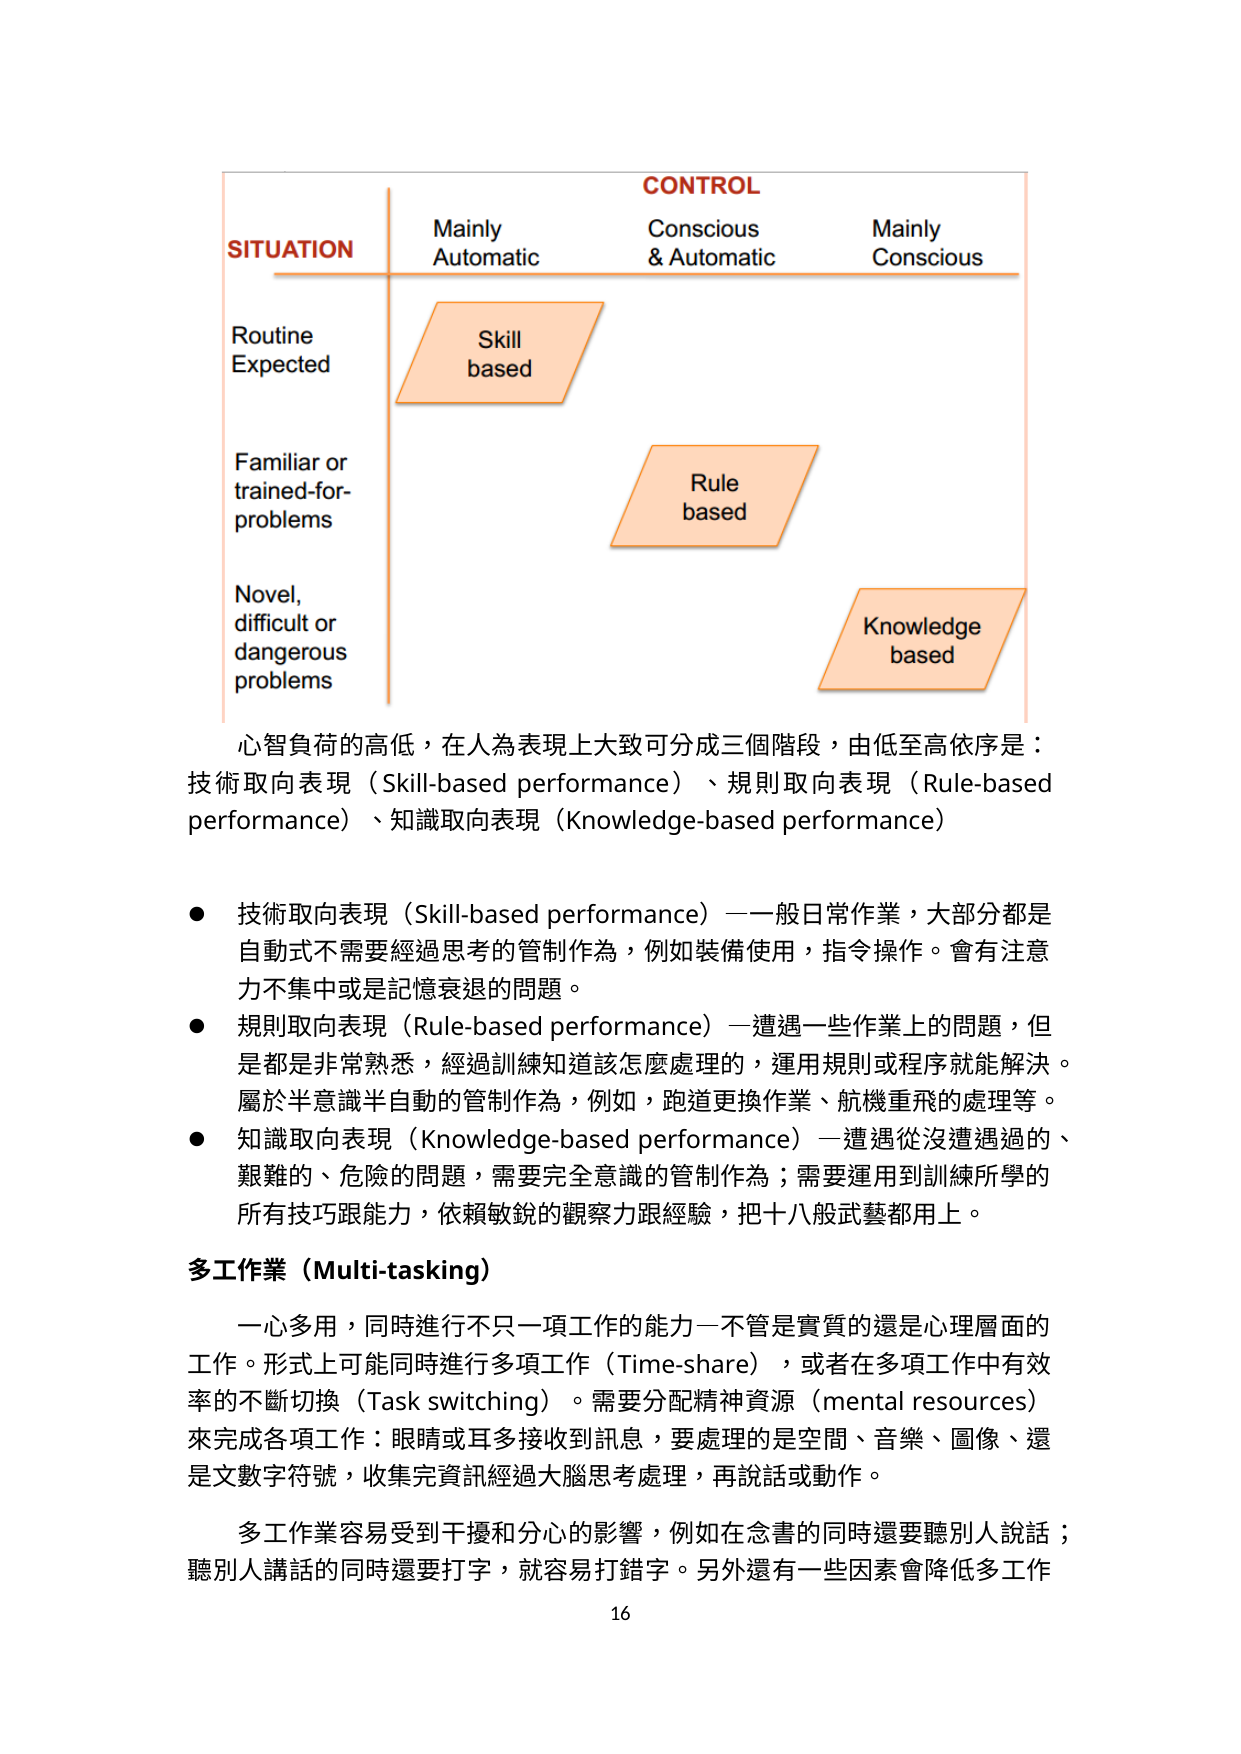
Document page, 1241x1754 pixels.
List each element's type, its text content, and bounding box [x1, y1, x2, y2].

text 多工作業（Multi-tasking） [187, 1250, 1053, 1287]
list 技術取向表現（Skill-based performance）—一般日常作業，大部分都是自動式不需要經過思考的管制作為，例如裝備使用，指令操作。會有注意力不集中或是記憶衰退的問題。 [187, 894, 1053, 1006]
list 知識取向表現（Knowledge-based performance）—遭遇從沒遭遇過的、艱難的、危險的問題，需要完全意識的管制作為；需要運用到訓練所學的所有技巧跟能力，依賴敏銳的觀察力跟經驗，把十八般武藝都用上。 [187, 1119, 1053, 1231]
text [187, 1512, 1053, 1587]
list 規則取向表現（Rule-based performance）—遭遇一些作業上的問題，但是都是非常熟悉，經過訓練知道該怎麼處理的，運用規則或程序就能解決。屬於半意識半自動的管制作為，例如，跑道更換作業、航機重飛的處理等。 [187, 1006, 1053, 1119]
text 一心多用，同時進行不只一項工作的能力—不管是實質的還是心理層面的工作。形式上可能同時進行多項工作（Time-share），或者在多項工作中有效率的不斷切換（Task switching）。需要分配精神資源（mental resources）來完成各項工作：眼睛或耳多接收到訊息，要處理的是空間、音樂、圖像、還是文數字符號，收集完資訊經過大腦思考處理，再說話或動作。 [187, 1306, 1053, 1494]
picture [221, 171, 1029, 723]
